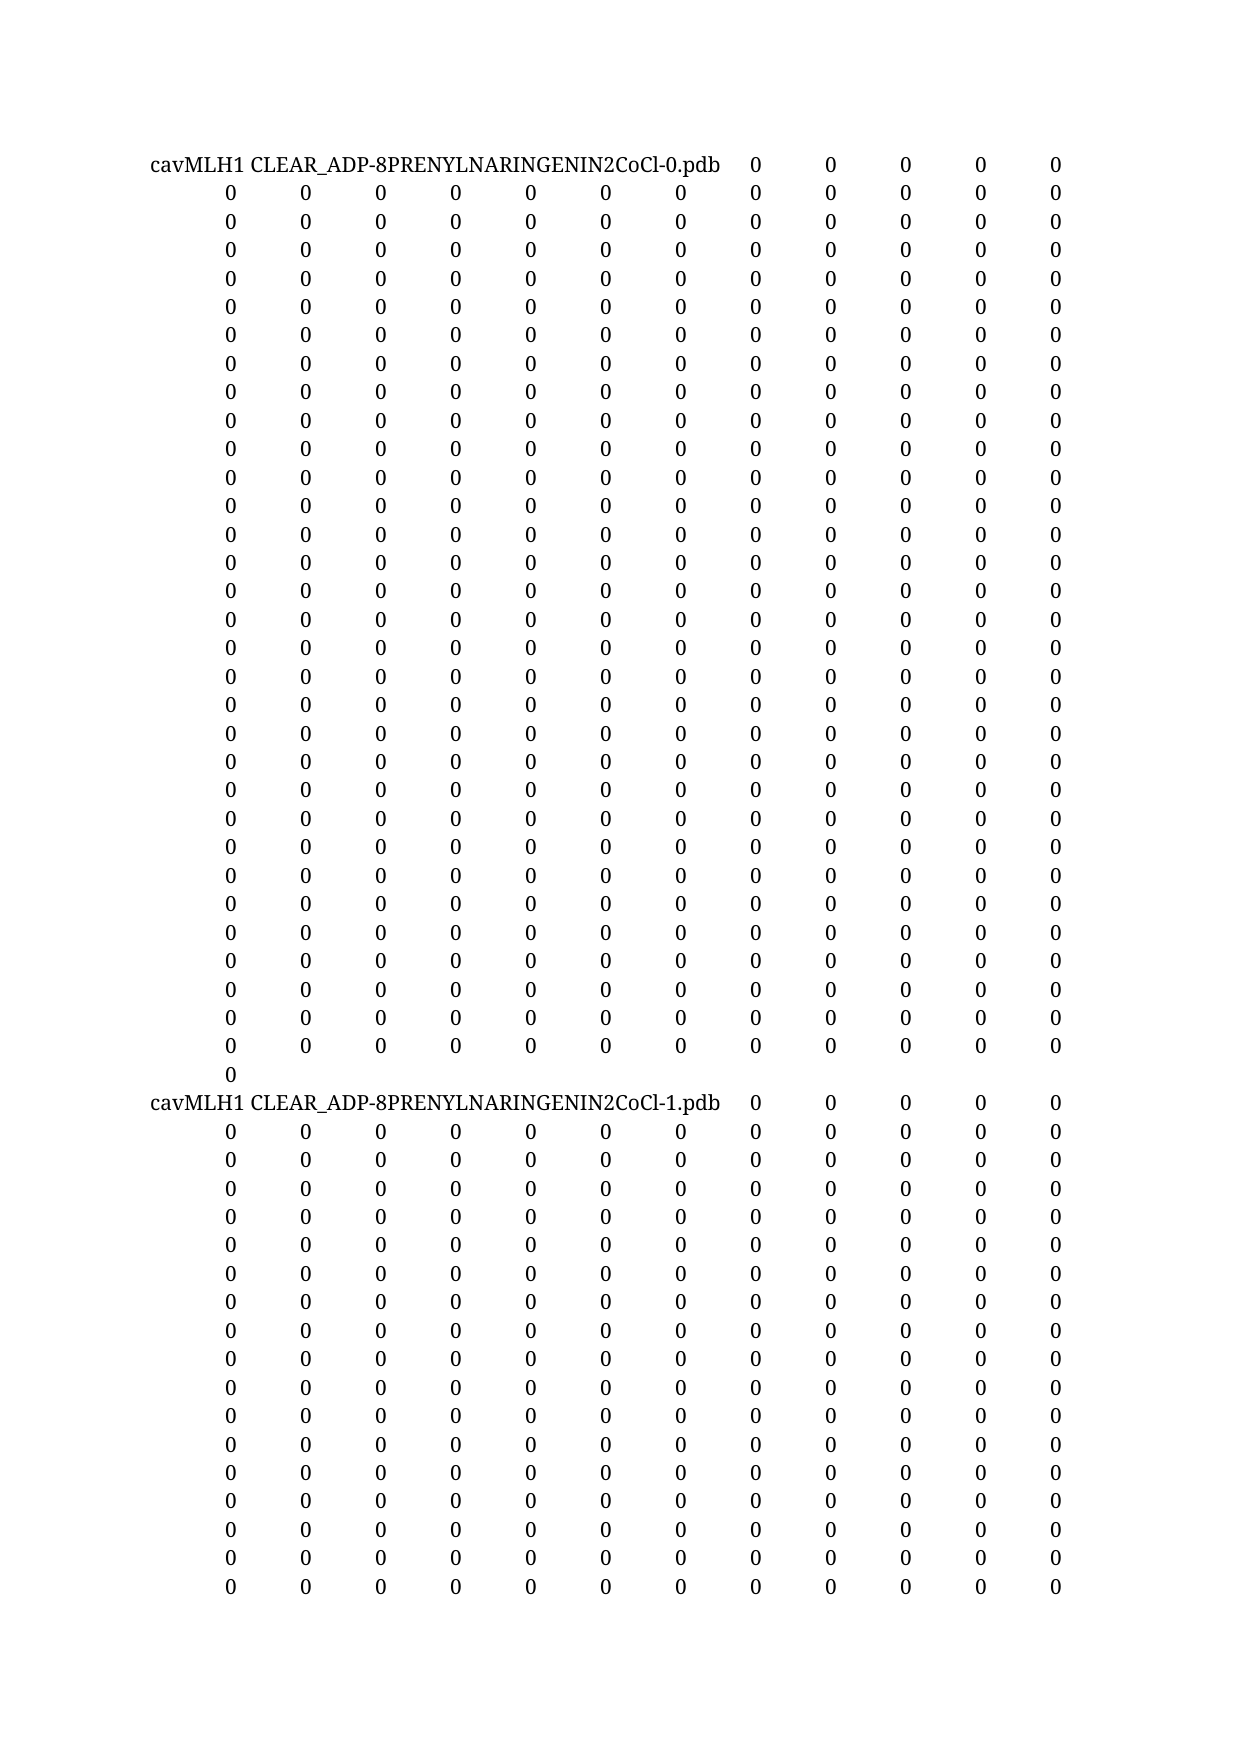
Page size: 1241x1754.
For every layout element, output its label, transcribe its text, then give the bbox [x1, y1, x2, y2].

text cavMLH1 CLEAR_ADP-8PRENYLNARINGENIN2CoCl-0.pdb 0 0 0 0 0 0 0 0 0 0 0 0 0 0 0 0 0 0 0 0 0 0 0 0 0 0 0 0 0 0 0 0 0 0 0 0 0 0 0 0 0 0 0 0 0 0 0 0 0 0 0 0 0 0 0 0 0 0 0 0 0 0 0 0 0 0 0 0 0 0 0 0 0 0 0 0 0 0 0 0 0 0 0 0 0 0 0 0 0 0 0 0 0 0 0 0 0 0 0 0 0 0 0 0 0 0 0 0 0 0 0 0 0 0 0 0 0 0 0 0 0 0 0 0 0 0 0 0 0 0 0 0 0 0 0 0 0 0 0 0 0 0 0 0 0 0 0 0 0 0 0 0 0 0 0 0 0 0 0 0 0 0 0 0 0 0 0 0 0 0 0 0 0 0 0 0 0 0 0 0 0 0 0 0 0 0 0 0 0 0 0 0 0 0 0 0 0 0 0 0 0 0 0 0 0 0 0 0 0 0 0 0 0 0 0 0 0 0 0 0 0 0 0 0 0 0 0 0 0 0 0 0 0 0 0 0 0 0 0 0 0 0 0 0 0 0 0 0 0 0 0 0 0 0 0 0 0 0 0 0 0 0 0 0 0 0 0 0 0 0 0 0 0 0 0 0 0 0 0 0 0 0 0 0 0 0 0 0 0 0 0 0 0 0 0 0 0 0 0 0 0 0 0 0 0 0 0 0 0 0 0 0 0 0 0 0 0 0 0 0 0 0 0 0 0 0 0 0 0 0 0 0 0 0 0 0 0 0 0 0 0 0 0 0 0 0 0 0 0 0 0 0 0 0 0 0 0 0 0 0 0 0 0 0 0 0 0 0 0 0 0 0 0 0 0 0 0 0 [150, 150, 1090, 1088]
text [150, 1088, 1090, 1600]
